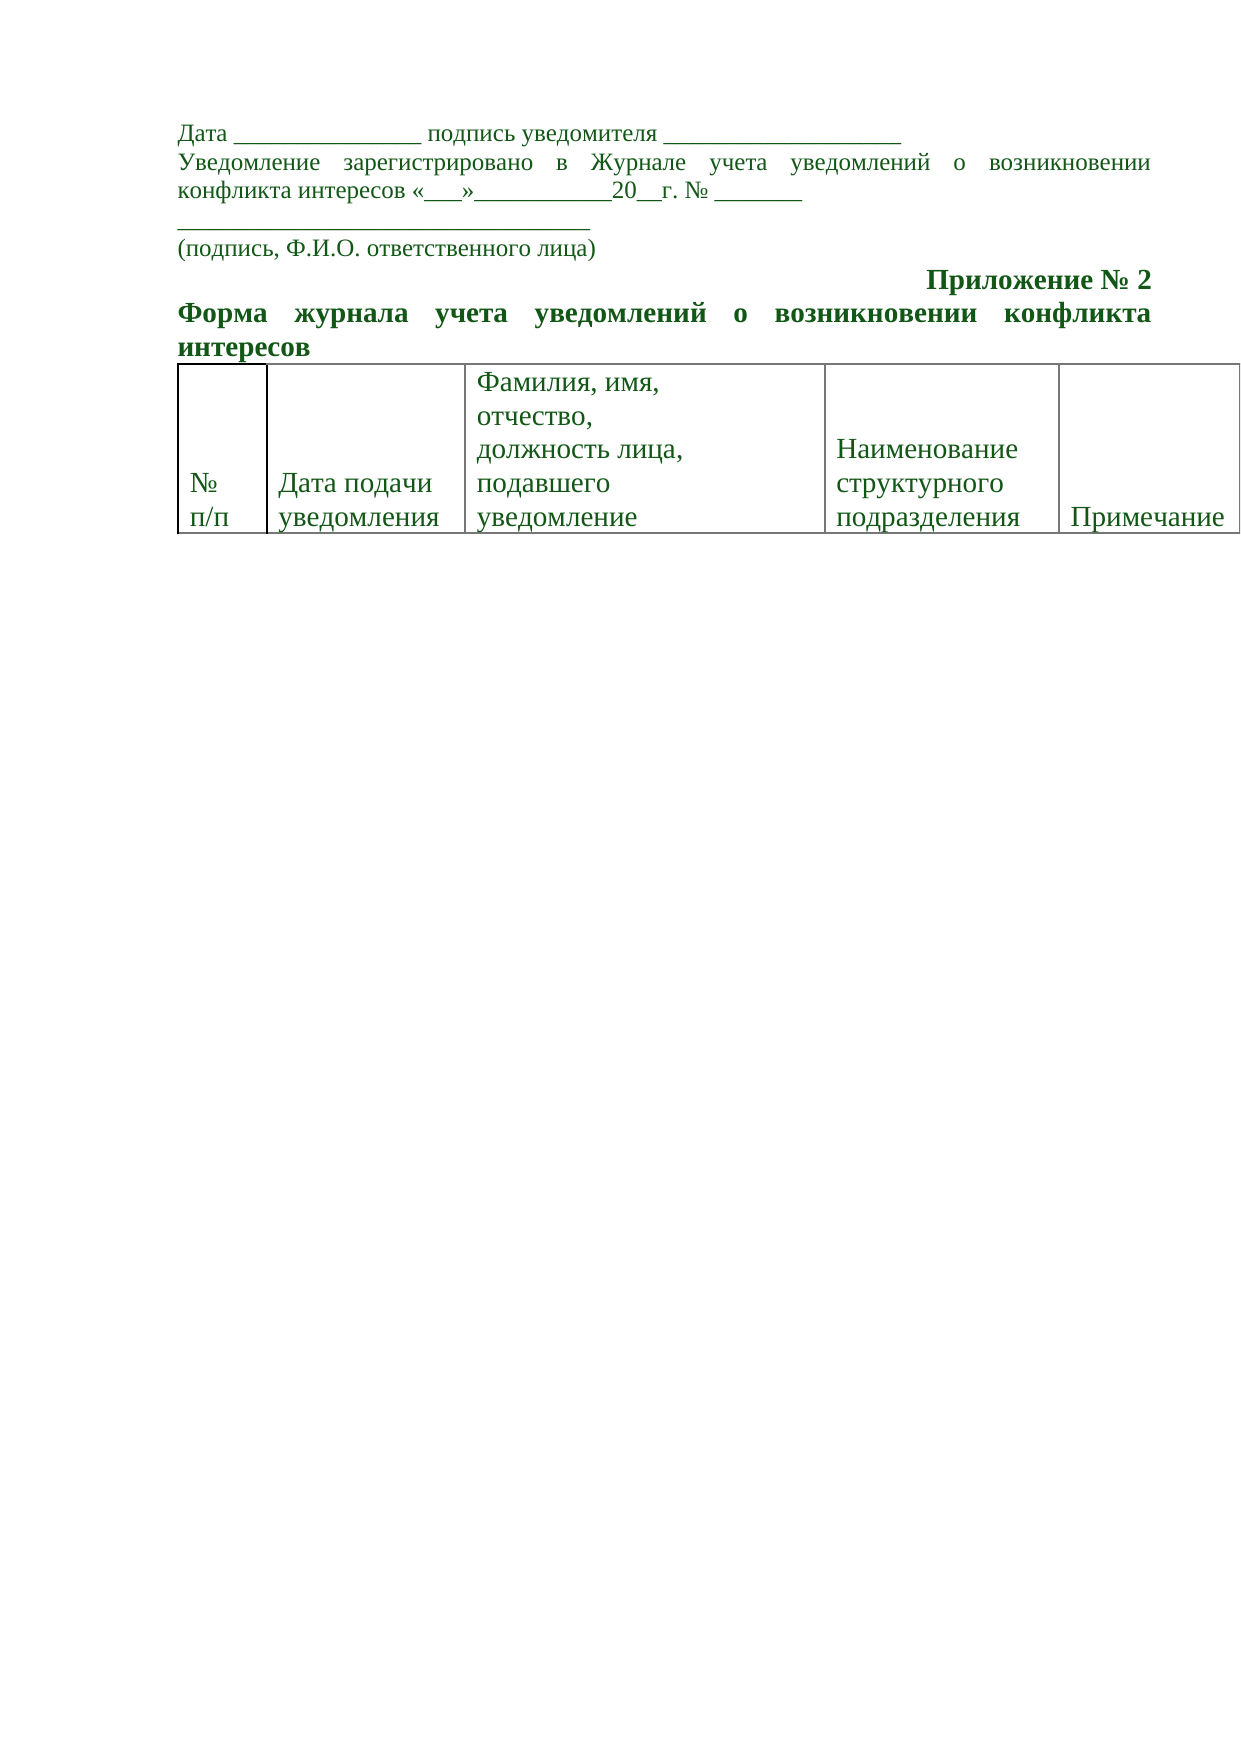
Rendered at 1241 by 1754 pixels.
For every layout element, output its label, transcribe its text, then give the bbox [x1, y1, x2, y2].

table_header Наименование структурного подразделения [826, 365, 1058, 532]
table_header Примечание [1060, 365, 1239, 532]
text Дата _______________ подпись уведомителя ___________________ [177, 118, 1152, 147]
table_header Дата подачи уведомления [268, 365, 464, 532]
text Уведомление зарегистрировано в Журнале учета уведомлений о возникновении конфликта интересов «___»___________20__г. № _______ [177, 147, 1152, 204]
table_header Фамилия, имя, отчество, должность лица, подавшего уведомление [466, 365, 824, 532]
text Приложение № 2 [177, 262, 1152, 295]
text _________________________________ [177, 204, 1152, 233]
text (подпись, Ф.И.О. ответственного лица) [177, 233, 1152, 262]
table_header № п/п [179, 365, 266, 532]
text Форма журнала учета уведомлений о возникновении конфликта интересов [177, 295, 1152, 362]
